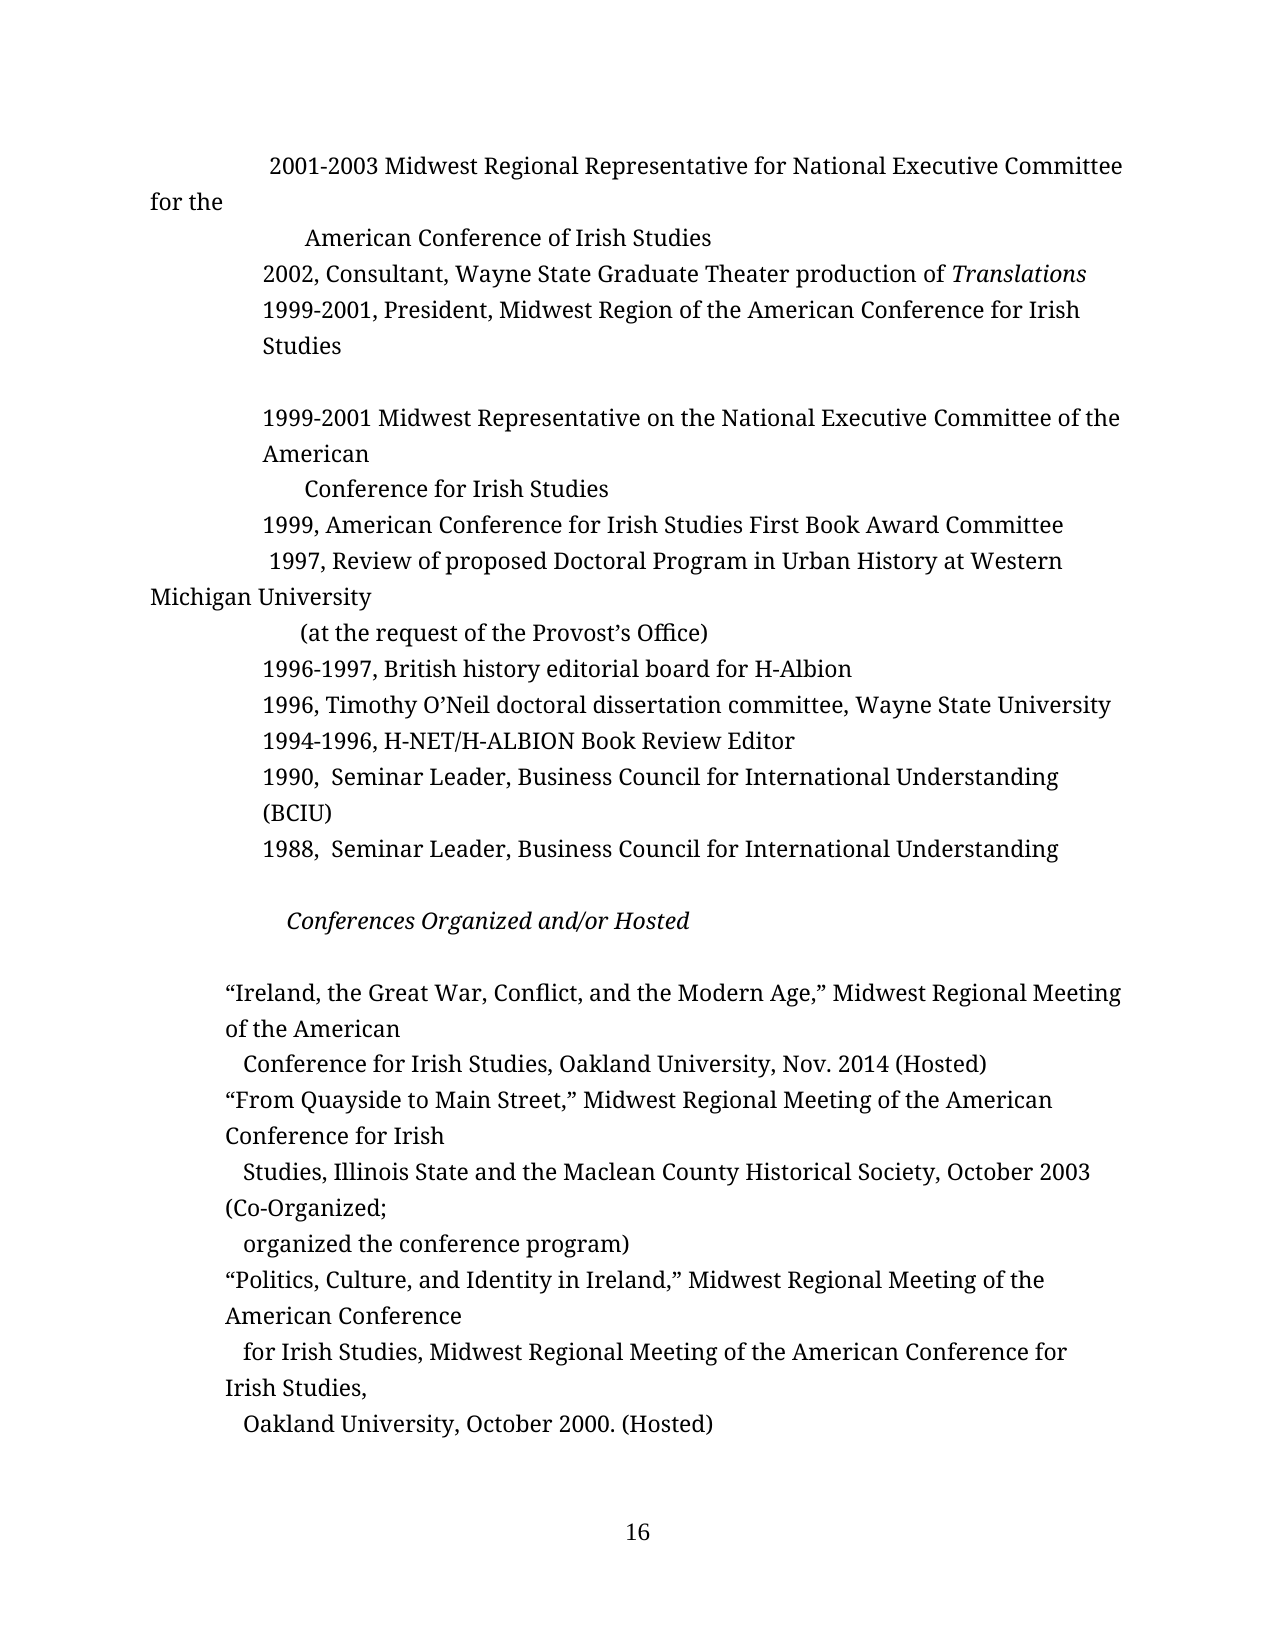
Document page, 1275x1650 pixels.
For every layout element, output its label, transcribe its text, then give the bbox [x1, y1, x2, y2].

text Oakland University, October 2000. (Hosted) [225, 1408, 1125, 1439]
list 2002, Consultant, Wayne State Graduate Theater production of Translations [262, 258, 1125, 289]
text 1997, Review of proposed Doctoral Program in Urban History at Western Michigan University [150, 545, 1125, 612]
text for Irish Studies, Midwest Regional Meeting of the American Conference for Irish Studies, [225, 1336, 1125, 1403]
list 1999, American Conference for Irish Studies First Book Award Committee [262, 509, 1125, 541]
text Conference for Irish Studies, Oakland University, Nov. 2014 (Hosted) [225, 1048, 1125, 1080]
text 2001-2003 Midwest Regional Representative for National Executive Committee for the [150, 150, 1125, 217]
list 1990, Seminar Leader, Business Council for International Understanding (BCIU) [262, 761, 1125, 828]
text American Conference of Irish Studies [150, 222, 1125, 253]
text (at the request of the Provost’s Office) [150, 617, 1125, 648]
text “Politics, Culture, and Identity in Ireland,” Midwest Regional Meeting of the American Conference [225, 1264, 1125, 1331]
list 1996, Timothy O’Neil doctoral dissertation committee, Wayne State University [262, 689, 1125, 720]
list 1988, Seminar Leader, Business Council for International Understanding [262, 833, 1125, 864]
text “Ireland, the Great War, Conflict, and the Modern Age,” Midwest Regional Meeting of the American [225, 977, 1125, 1044]
list 1996-1997, British history editorial board for H-Albion [262, 653, 1125, 684]
list 1999-2001 Midwest Representative on the National Executive Committee of the American [262, 402, 1125, 469]
list Conference for Irish Studies [262, 473, 1125, 505]
text Studies, Illinois State and the Maclean County Historical Society, October 2003 (Co-Organized; [225, 1156, 1125, 1223]
list 1999-2001, President, Midwest Region of the American Conference for Irish Studies [262, 294, 1125, 361]
text organized the conference program) [225, 1228, 1125, 1259]
list Conferences Organized and/or Hosted [262, 905, 1125, 936]
text “From Quayside to Main Street,” Midwest Regional Meeting of the American Conference for Irish [225, 1084, 1125, 1152]
list 1994-1996, H-NET/H-ALBION Book Review Editor [262, 725, 1125, 756]
